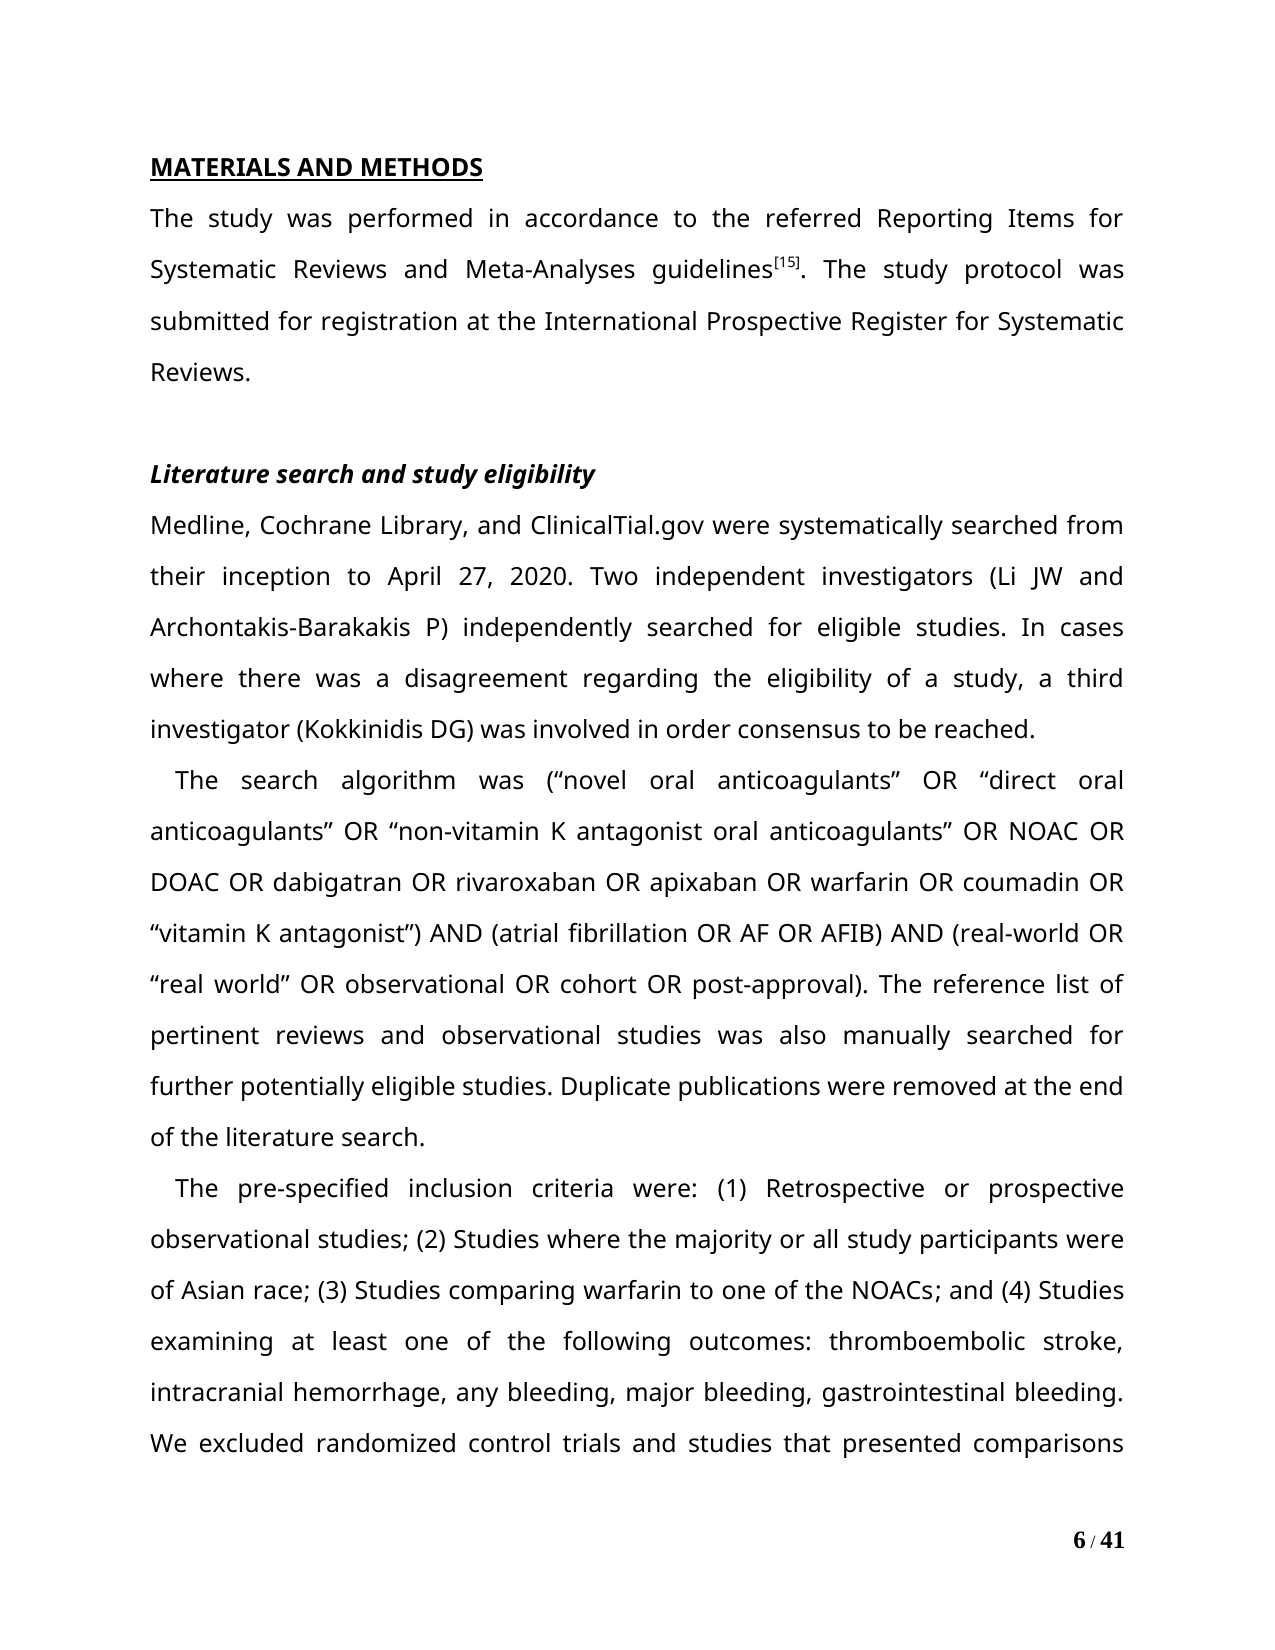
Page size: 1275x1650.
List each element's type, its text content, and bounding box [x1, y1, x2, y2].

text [150, 1171, 1125, 1460]
text The search algorithm was (“novel oral anticoagulants” OR “direct oral anticoagulants” OR “non-vitamin K antagonist oral anticoagulants” OR NOAC OR DOAC OR dabigatran OR rivaroxaban OR apixaban OR warfarin OR coumadin OR “vitamin K antagonist”) AND (atrial fibrillation OR AF OR AFIB) AND (real-world OR “real world” OR observational OR cohort OR post-approval). The reference list of pertinent reviews and observational studies was also manually searched for further potentially eligible studies. Duplicate publications were removed at the end of the literature search. [150, 762, 1125, 1154]
text The study was performed in accordance to the referred Reporting Items for Systematic Reviews and Meta-Analyses guidelines[15]. The study protocol was submitted for registration at the International Prospective Register for Systematic Reviews. [150, 201, 1125, 388]
text MATERIALS AND METHODS [150, 150, 1125, 184]
text Literature search and study eligibility [150, 456, 1125, 490]
text Medline, Cochrane Library, and ClinicalTial.gov were systematically searched from their inception to April 27, 2020. Two independent investigators (Li JW and Archontakis-Barakakis P) independently searched for eligible studies. In cases where there was a disagreement regarding the eligibility of a study, a third investigator (Kokkinidis DG) was involved in order consensus to be reached. [150, 507, 1125, 746]
